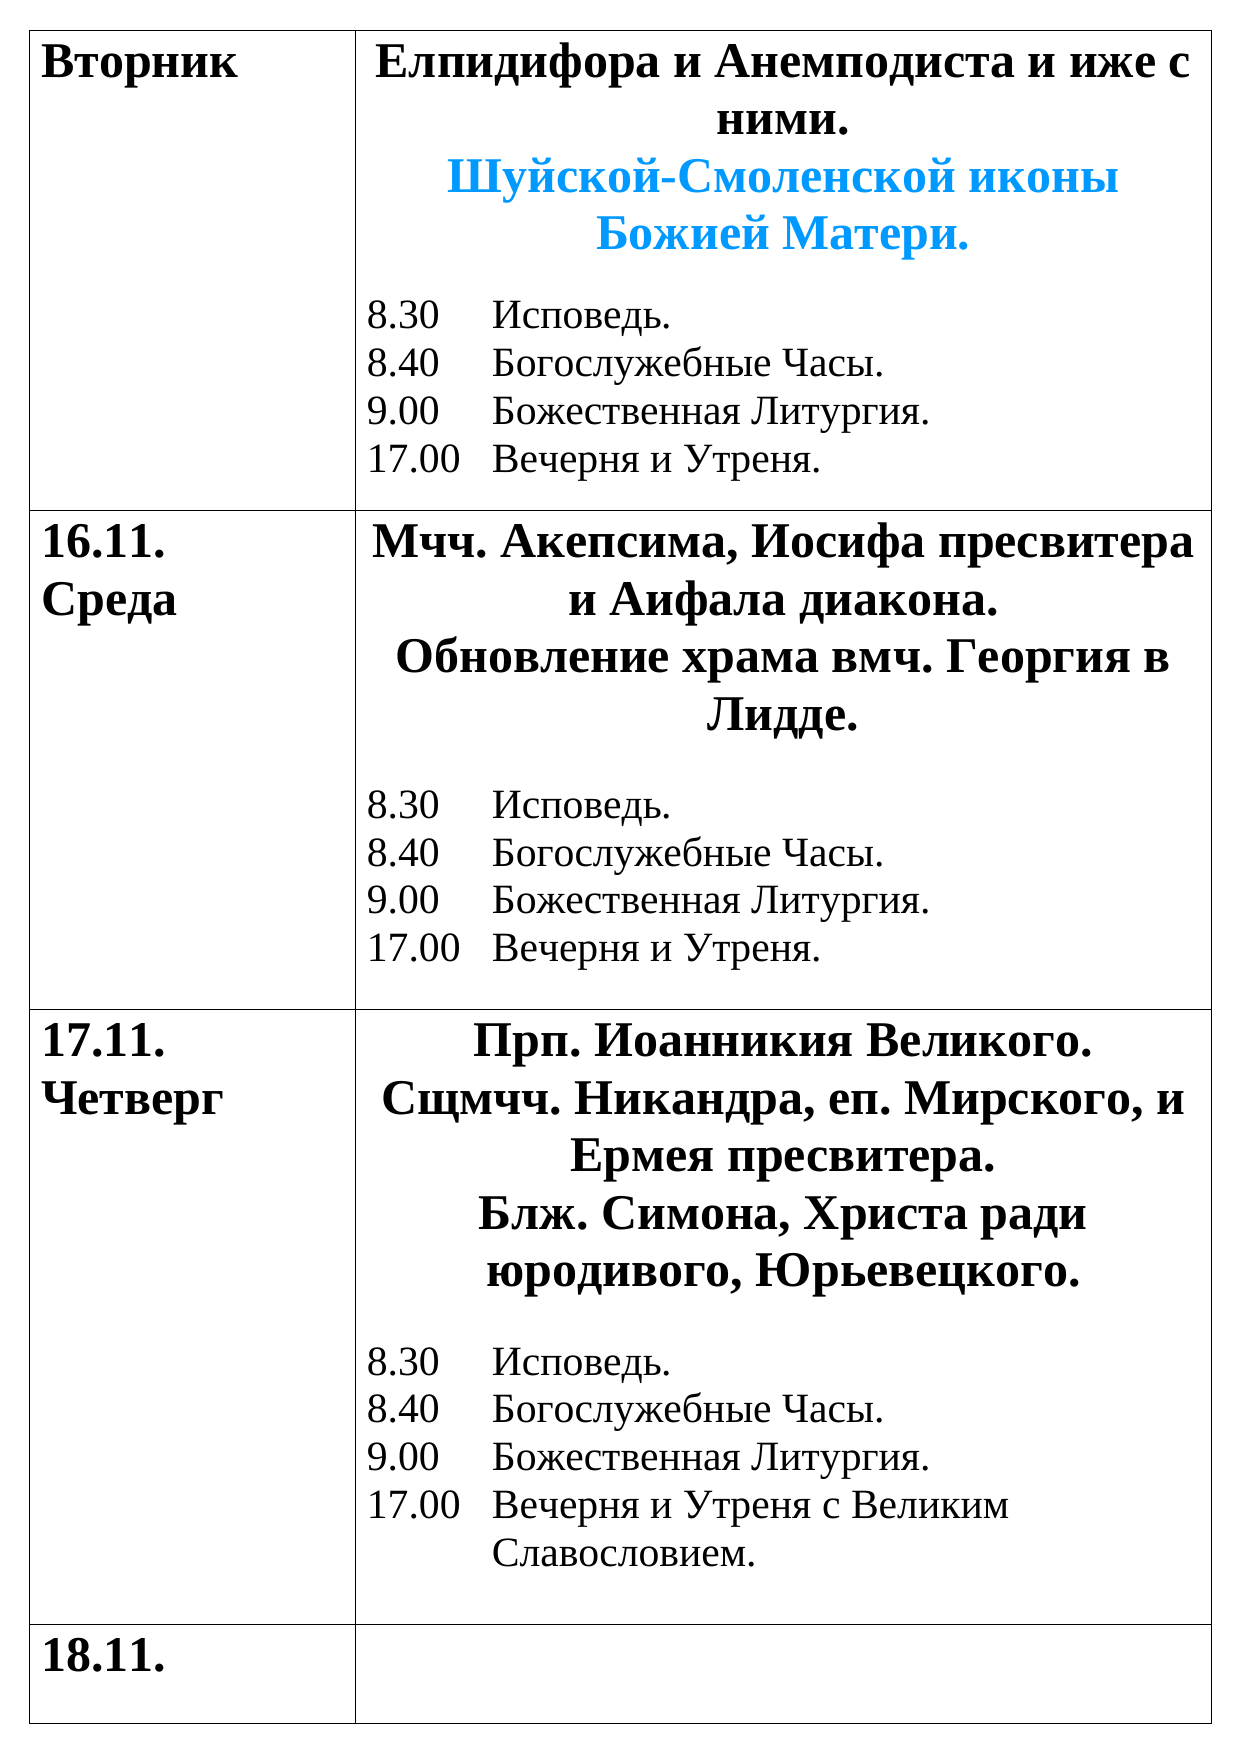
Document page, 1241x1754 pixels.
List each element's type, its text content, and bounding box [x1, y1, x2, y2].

table_cell 15.11. Вторник [30, 31, 355, 510]
table_cell 17.11. Четверг [30, 1010, 355, 1623]
table_cell 18.11. Пятница [30, 1625, 355, 1723]
table_cell 16.11. Среда [30, 511, 355, 1009]
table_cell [356, 1625, 1211, 1723]
table_cell Прп. Иоанникия Великого. Сщмчч. Никандра, еп. Мирского, и Ермея пресвитера. Блж. Симона, Христа ради юродивого, Юрьевецкого. 8.30 Исповедь. 8.40 Богослужебные Часы. 9.00 Божественная Литургия. 17.00 Вечерня и Утреня с Великим Славословием. [356, 1010, 1211, 1623]
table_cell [356, 31, 1211, 510]
table_cell Мчч. Акепсима, Иосифа пресвитера и Аифала диакона. Обновление храма вмч. Георгия в Лидде. 8.30 Исповедь. 8.40 Богослужебные Часы. 9.00 Божественная Литургия. 17.00 Вечерня и Утреня. [356, 511, 1211, 1009]
